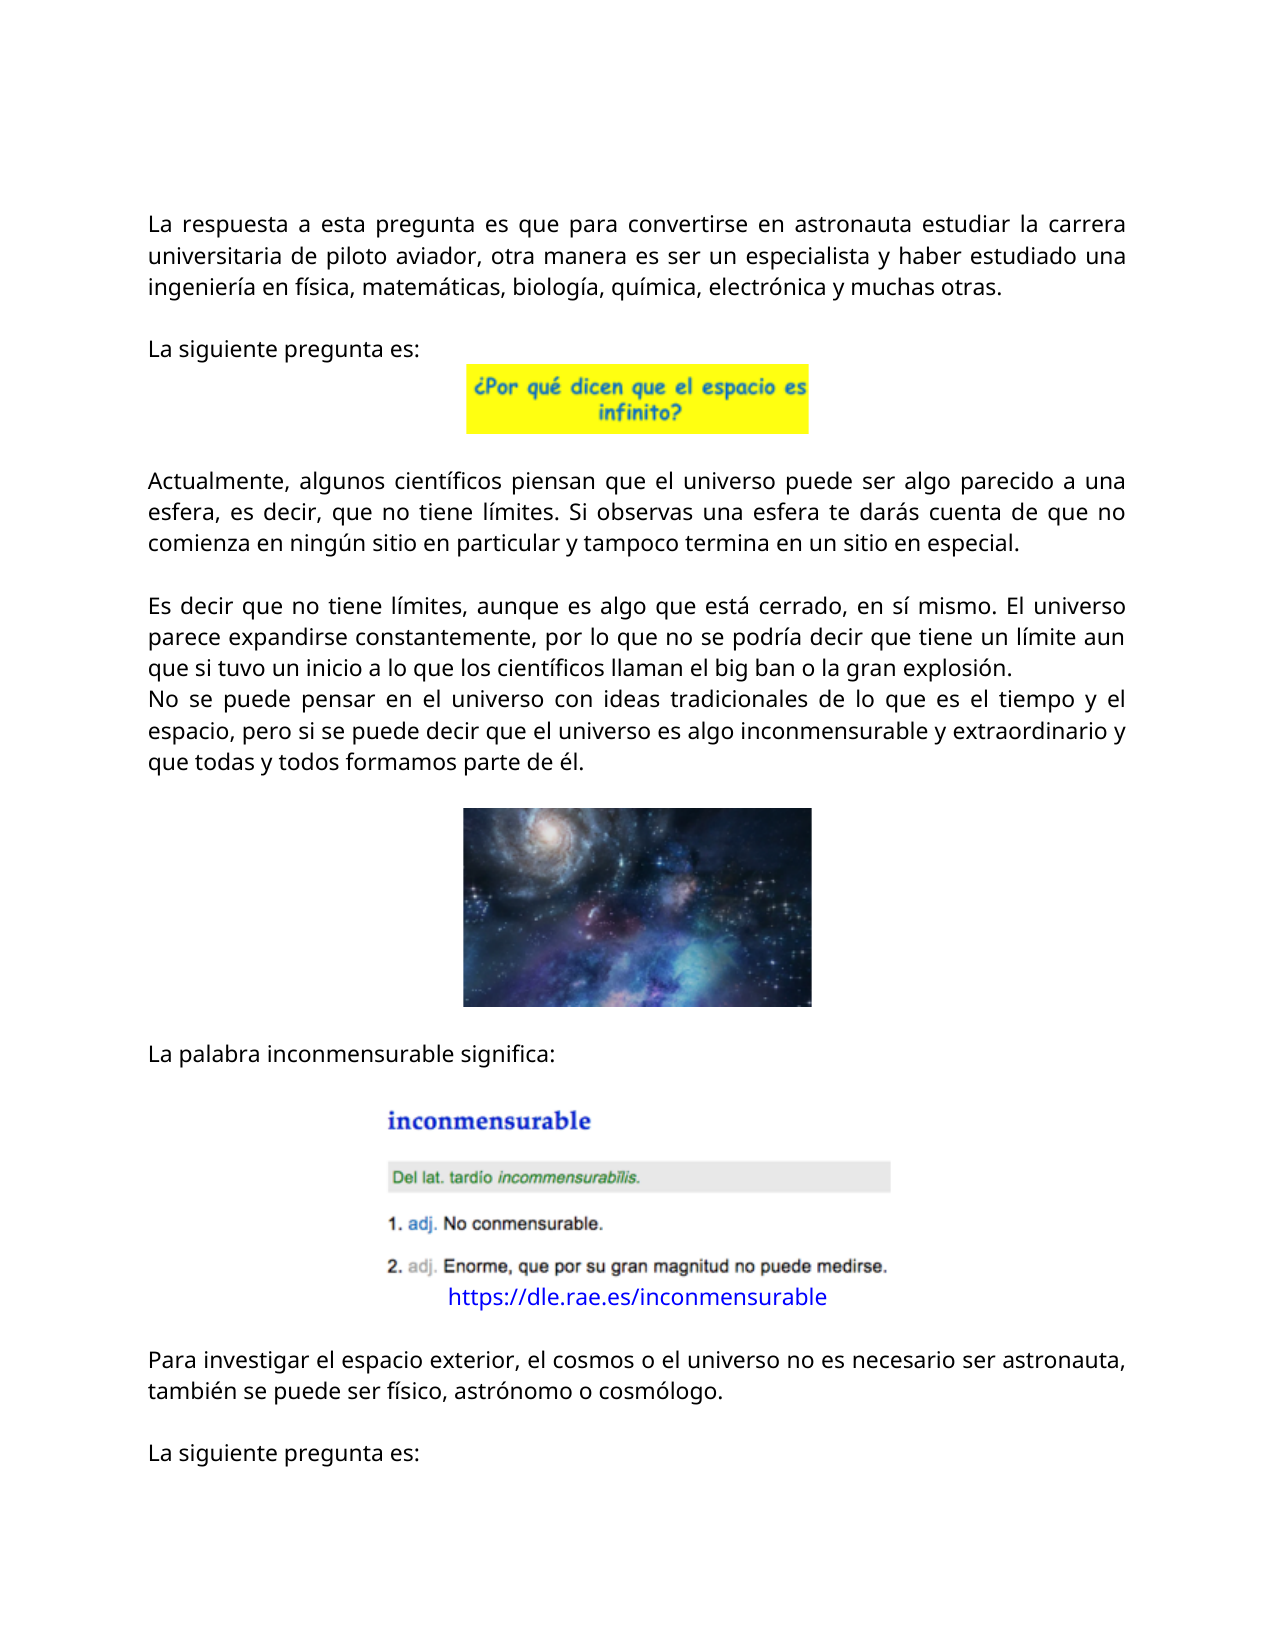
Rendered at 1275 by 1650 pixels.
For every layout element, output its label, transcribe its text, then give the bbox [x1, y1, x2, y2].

text Actualmente, algunos científicos piensan que el universo puede ser algo parecido a una esfera, es decir, que no tiene límites. Si observas una esfera te darás cuenta de que no comienza en ningún sitio en particular y tampoco termina en un sitio en especial. [148, 465, 1127, 558]
text No se puede pensar en el universo con ideas tradicionales de lo que es el tiempo y el espacio, pero si se puede decir que el universo es algo inconmensurable y extraordinario y que todas y todos formamos parte de él. [148, 683, 1127, 777]
text La palabra inconmensurable significa: [148, 1038, 1127, 1069]
text La siguiente pregunta es: [148, 1437, 1127, 1469]
text La respuesta a esta pregunta es que para convertirse en astronauta estudiar la carrera universitaria de piloto aviador, otra manera es ser un especialista y haber estudiado una ingeniería en física, matemáticas, biología, química, electrónica y muchas otras. [148, 208, 1127, 302]
picture [384, 1100, 891, 1282]
text Es decir que no tiene límites, aunque es algo que está cerrado, en sí mismo. El universo parece expandirse constantemente, por lo que no se podría decir que tiene un límite aun que si tuvo un inicio a lo que los científicos llaman el big ban o la gran explosión. [148, 590, 1127, 683]
text Para investigar el espacio exterior, el cosmos o el universo no es necesario ser astronauta, también se puede ser físico, astrónomo o cosmólogo. [148, 1344, 1127, 1406]
picture [463, 808, 812, 1007]
text La siguiente pregunta es: [148, 333, 1127, 365]
picture [466, 364, 809, 434]
text https://dle.rae.es/inconmensurable [148, 1281, 1127, 1312]
